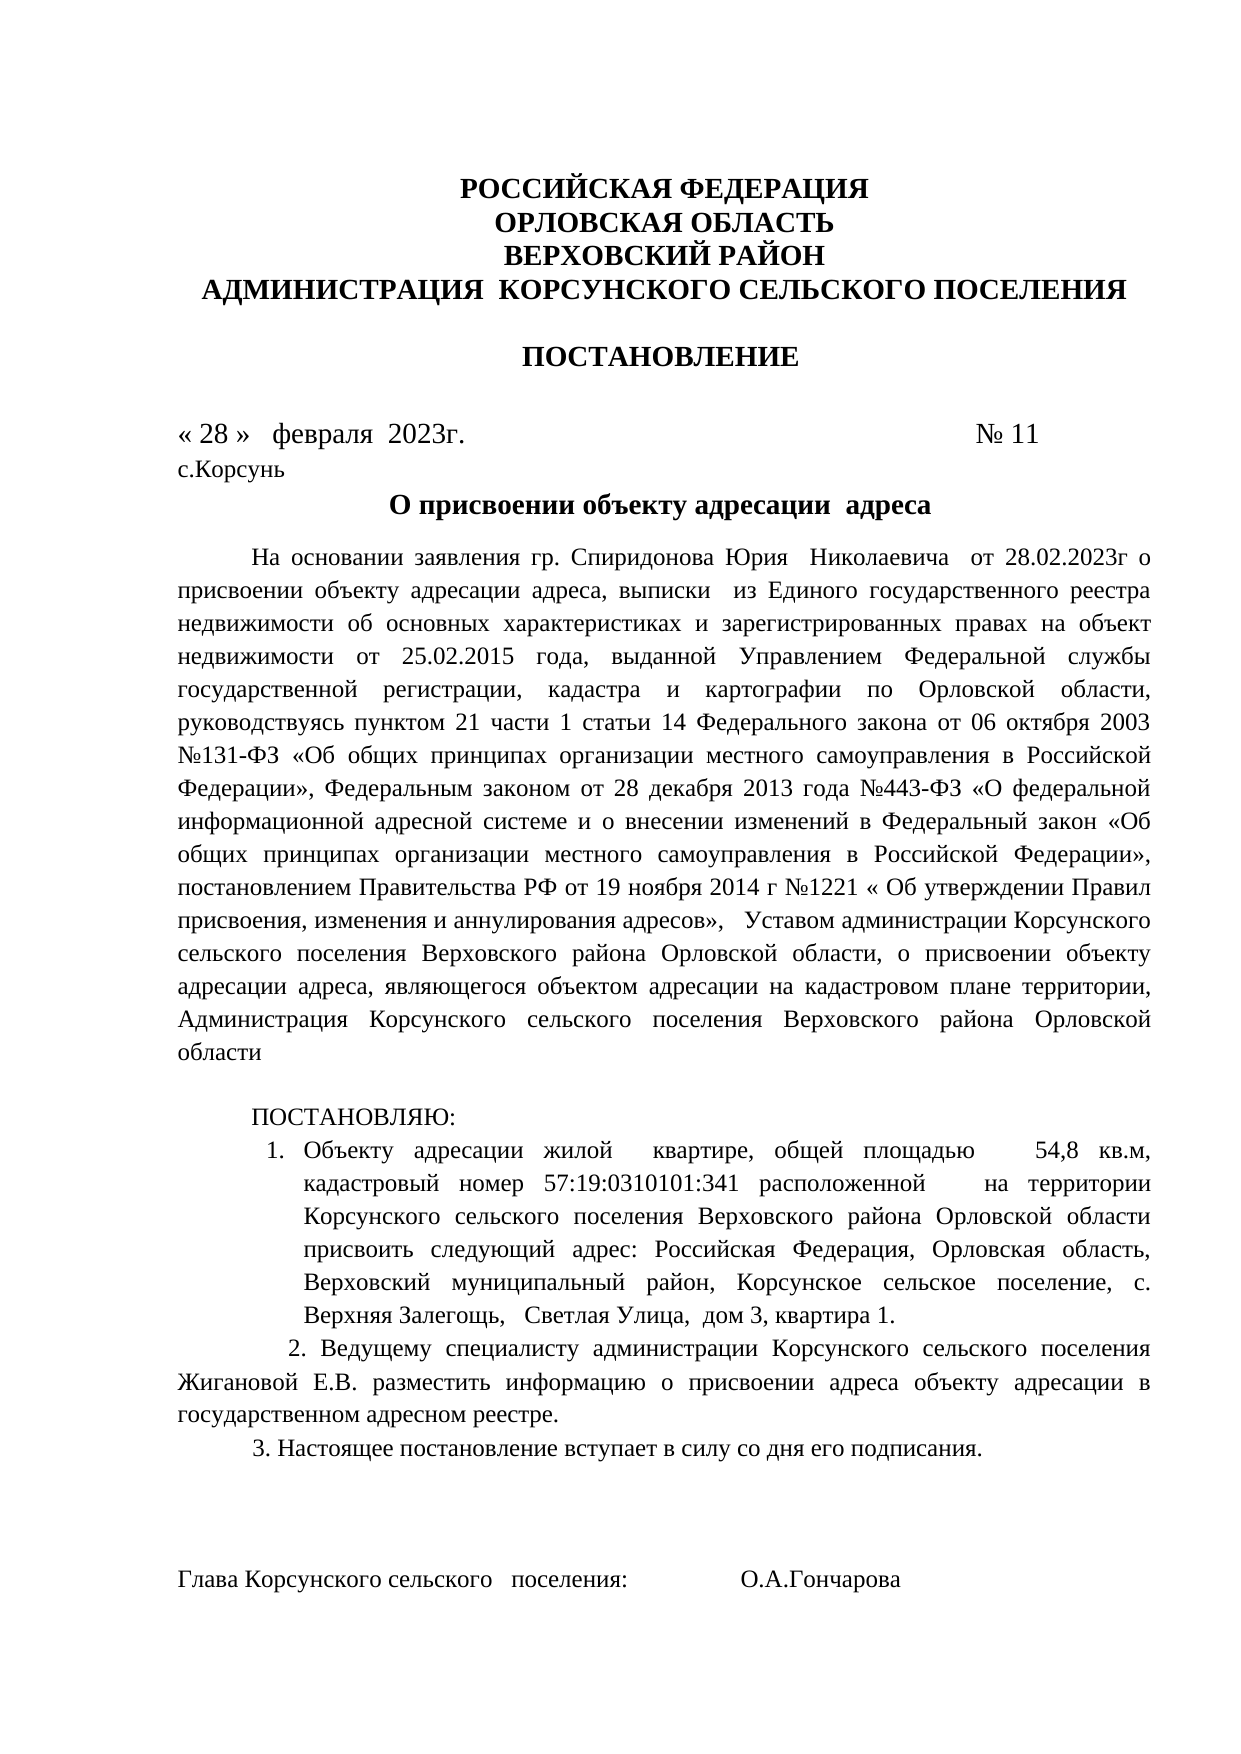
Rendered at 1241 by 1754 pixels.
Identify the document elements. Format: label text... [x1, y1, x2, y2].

text ПОСТАНОВЛЯЮ: [177, 1102, 1152, 1131]
text На основании заявления гр. Спиридонова Юрия Николаевича от 28.02.2023г о присвоении объекту адресации адреса, выписки из Единого государственного реестра недвижимости об основных характеристиках и зарегистрированных правах на объект недвижимости от 25.02.2015 года, выданной Управлением Федеральной службы государственной регистрации, кадастра и картографии по Орловской области, руководствуясь пунктом 21 части 1 статьи 14 Федерального закона от 06 октября 2003 №131-ФЗ «Об общих принципах организации местного самоуправления в Российской Федерации», Федеральным законом от 28 декабря 2013 года №443-ФЗ «О федеральной информационной адресной системе и о внесении изменений в Федеральный закон «Об общих принципах организации местного самоуправления в Российской Федерации», постановлением Правительства РФ от 19 ноября 2014 г №1221 « Об утверждении Правил присвоения, изменения и аннулирования адресов», Уставом администрации Корсунского сельского поселения Верховского района Орловской области, о присвоении объекту адресации адреса, являющегося объектом адресации на кадастровом плане территории, Администрация Корсунского сельского поселения Верховского района Орловской области [177, 542, 1152, 1066]
text АДМИНИСТРАЦИЯ КОРСУНСКОГО СЕЛЬСКОГО ПОСЕЛЕНИЯ [177, 272, 1152, 305]
text ОРЛОВСКАЯ ОБЛАСТЬ [177, 205, 1152, 238]
text « 28 » февраля 2023г. № 11 [177, 416, 1152, 449]
text РОССИЙСКАЯ ФЕДЕРАЦИЯ [177, 171, 1152, 205]
text ВЕРХОВСКИЙ РАЙОН [177, 238, 1152, 272]
text ПОСТАНОВЛЕНИЕ [177, 339, 1152, 372]
list Объекту адресации жилой квартире, общей площадью 54,8 кв.м, кадастровый номер 57:19:0310101:341 расположенной на территории Корсунского сельского поселения Верховского района Орловской области присвоить следующий адрес: Российская Федерация, Орловская область, Верховский муниципальный район, Корсунское сельское поселение, с. Верхняя Залегощь, Светлая Улица, дом 3, квартира 1. [266, 1135, 1152, 1329]
text 3. Настоящее постановление вступает в силу со дня его подписания. [177, 1433, 1152, 1461]
text О присвоении объекту адресации адреса [177, 487, 1152, 521]
text Глава Корсунского сельского поселения: О.А.Гончарова [177, 1564, 1152, 1593]
text с.Корсунь [177, 454, 1152, 483]
text 2. Ведущему специалисту администрации Корсунского сельского поселения Жигановой Е.В. разместить информацию о присвоении адреса объекту адресации в государственном адресном реестре. [177, 1333, 1152, 1428]
